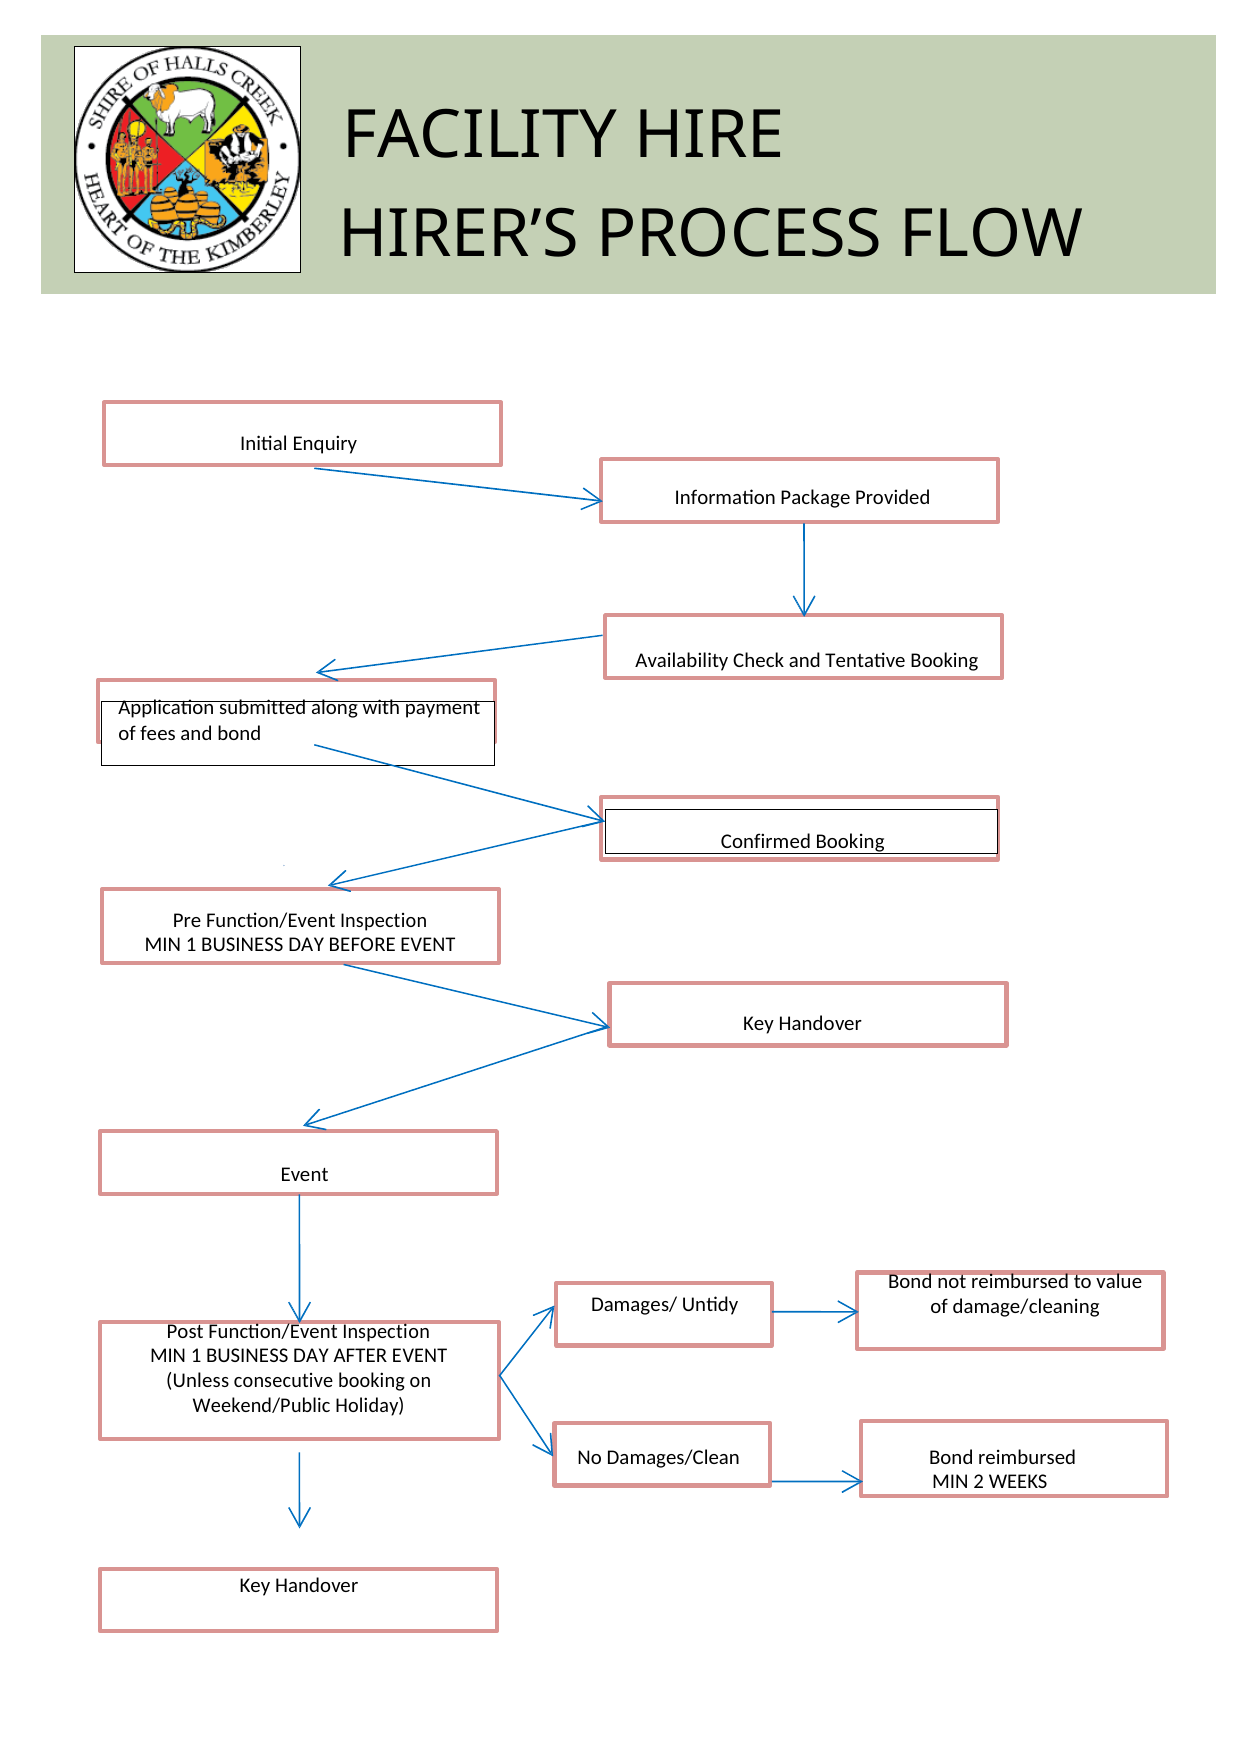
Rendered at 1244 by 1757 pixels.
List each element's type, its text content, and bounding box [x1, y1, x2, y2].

text Key Handover [743, 1011, 1185, 1036]
text Post Function/Event Inspection MIN 1 BUSINESS DAY AFTER EVENT (Unless consecutive booking on Weekend/Public Holiday) [148, 1318, 448, 1418]
text Initial Enquiry [240, 430, 1185, 455]
text Information Package Provided [671, 484, 934, 509]
text HIRER’S PROCESS FLOW [338, 192, 1185, 267]
text MIN 2 WEEKS [106, 1470, 1047, 1493]
text Key Handover [239, 1572, 1185, 1598]
picture [102, 702, 384, 765]
picture [101, 1104, 495, 1149]
text Event [280, 1161, 1185, 1186]
picture [75, 47, 300, 272]
text FACILITY HIRE [342, 86, 1185, 177]
text Availability Check and Tentative Booking [631, 647, 982, 672]
picture [326, 702, 494, 765]
picture [104, 908, 497, 984]
picture [606, 810, 997, 853]
text No Damages/Clean Bond reimbursed [577, 1444, 1185, 1470]
text Confirmed Booking [721, 828, 1185, 853]
text MIN 1 BUSINESS DAY BEFORE EVENT [141, 933, 458, 956]
text Bond not reimbursed to value of damage/cleaning [888, 1268, 1145, 1319]
text Damages/ Untidy [591, 1292, 742, 1317]
text Pre Function/Event Inspection [168, 907, 432, 933]
text Application submitted along with payment of fees and bond [118, 694, 484, 746]
